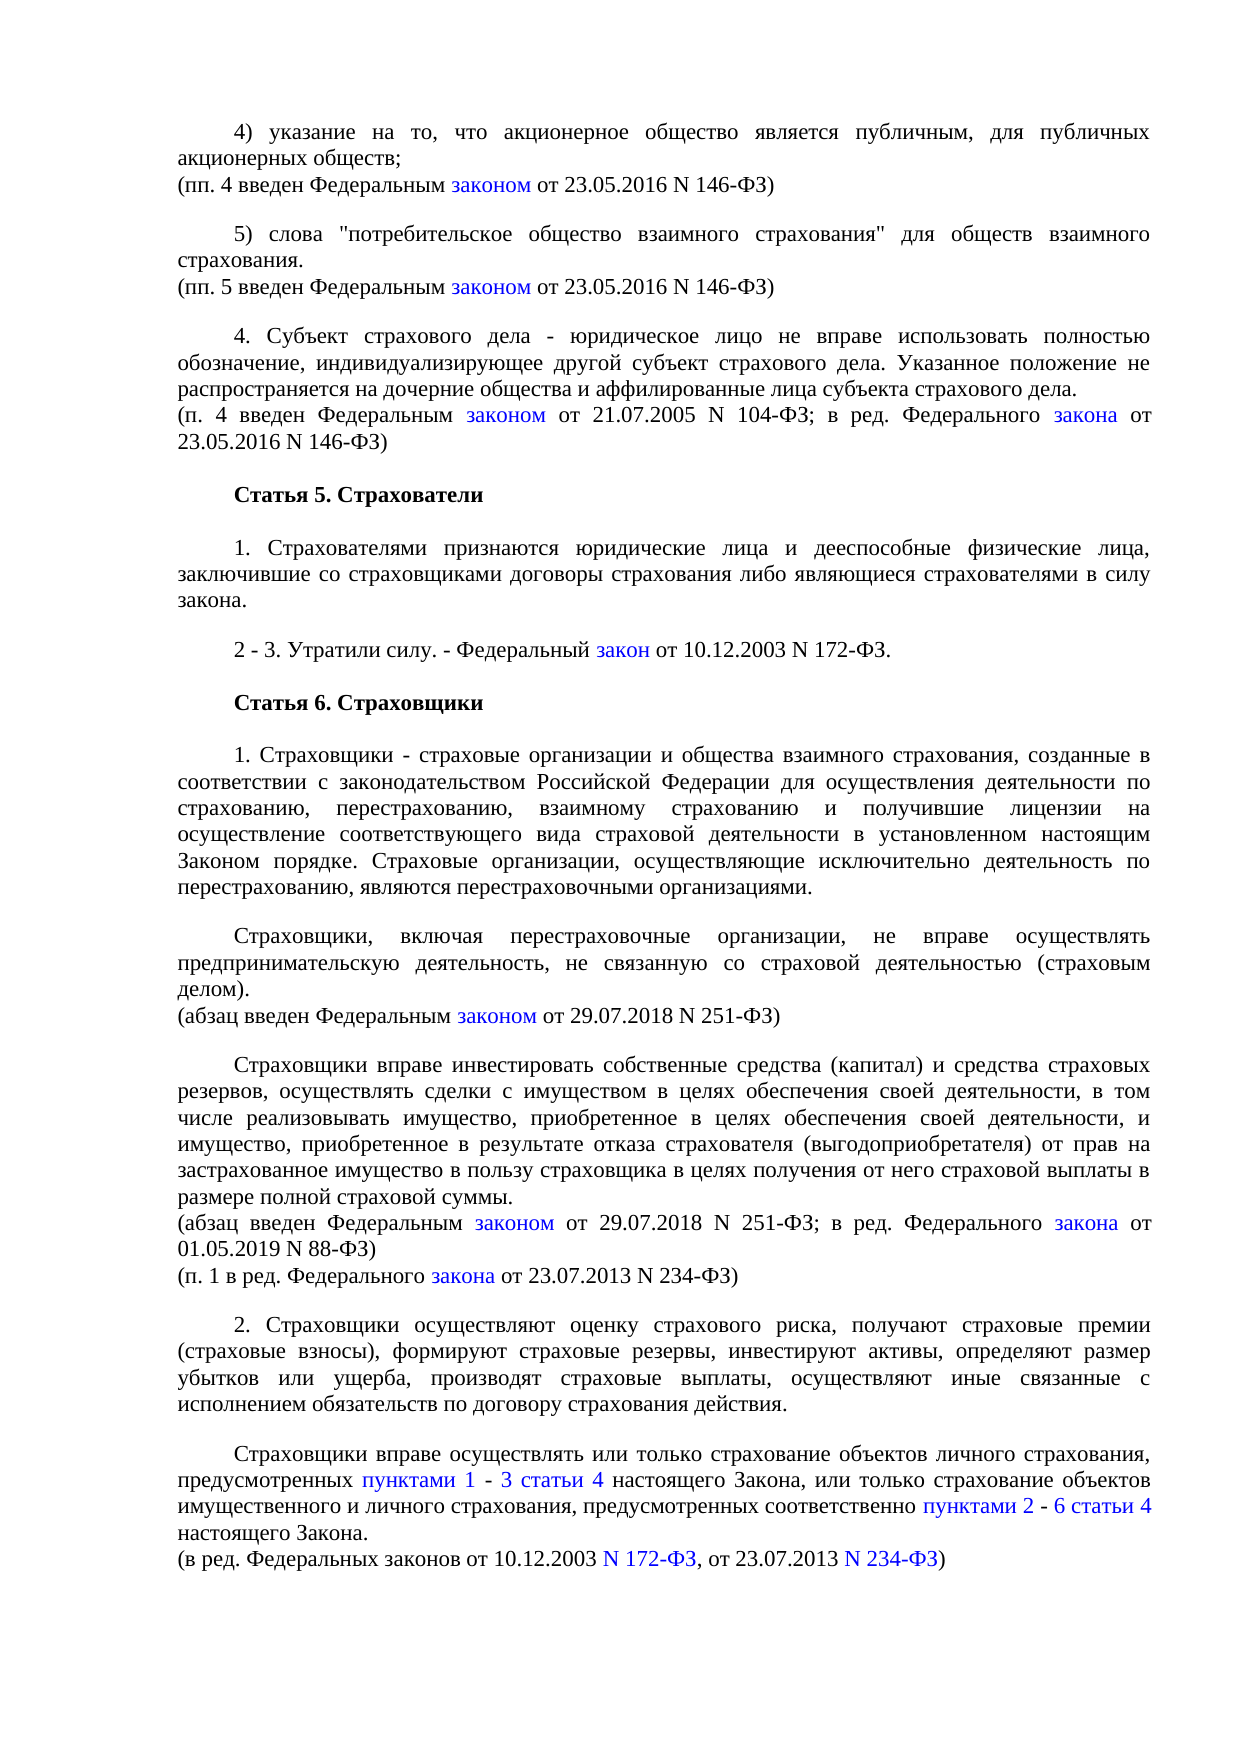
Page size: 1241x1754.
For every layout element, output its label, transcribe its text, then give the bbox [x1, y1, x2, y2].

text Страховщики вправе инвестировать собственные средства (капитал) и средства страховых резервов, осуществлять сделки с имуществом в целях обеспечения своей деятельности, в том числе реализовывать имущество, приобретенное в целях обеспечения своей деятельности, и имущество, приобретенное в результате отказа страхователя (выгодоприобретателя) от прав на застрахованное имущество в пользу страховщика в целях получения от него страховой выплаты в размере полной страховой суммы. [177, 1051, 1152, 1209]
text (в ред. Федеральных законов от 10.12.2003 N 172-ФЗ, от 23.07.2013 N 234-ФЗ) [177, 1545, 1152, 1571]
text 1. Страхователями признаются юридические лица и дееспособные физические лица, заключившие со страховщиками договоры страхования либо являющиеся страхователями в силу закона. [177, 534, 1152, 613]
text 4. Субъект страхового дела - юридическое лицо не вправе использовать полностью обозначение, индивидуализирующее другой субъект страхового дела. Указанное положение не распространяется на дочерние общества и аффилированные лица субъекта страхового дела. [177, 322, 1152, 401]
text 1. Страховщики - страховые организации и общества взаимного страхования, созданные в соответствии с законодательством Российской Федерации для осуществления деятельности по страхованию, перестрахованию, взаимному страхованию и получившие лицензии на осуществление соответствующего вида страховой деятельности в установленном настоящим Законом порядке. Страховые организации, осуществляющие исключительно деятельность по перестрахованию, являются перестраховочными организациями. [177, 741, 1152, 899]
text Страховщики вправе осуществлять или только страхование объектов личного страхования, предусмотренных пунктами 1 - 3 статьи 4 настоящего Закона, или только страхование объектов имущественного и личного страхования, предусмотренных соответственно пунктами 2 - 6 статьи 4 настоящего Закона. [177, 1439, 1152, 1545]
text 2. Страховщики осуществляют оценку страхового риска, получают страховые премии (страховые взносы), формируют страховые резервы, инвестируют активы, определяют размер убытков или ущерба, производят страховые выплаты, осуществляют иные связанные с исполнением обязательств по договору страхования действия. [177, 1311, 1152, 1417]
text (п. 4 введен Федеральным законом от 21.07.2005 N 104-ФЗ; в ред. Федерального закона от 23.05.2016 N 146-ФЗ) [177, 401, 1152, 454]
text Страховщики, включая перестраховочные организации, не вправе осуществлять предпринимательскую деятельность, не связанную со страховой деятельностью (страховым делом). [177, 922, 1152, 1002]
text (пп. 4 введен Федеральным законом от 23.05.2016 N 146-ФЗ) [177, 171, 1152, 197]
text (абзац введен Федеральным законом от 29.07.2018 N 251-ФЗ) [177, 1002, 1152, 1028]
text (пп. 5 введен Федеральным законом от 23.05.2016 N 146-ФЗ) [177, 273, 1152, 299]
text (п. 1 в ред. Федерального закона от 23.07.2013 N 234-ФЗ) [177, 1262, 1152, 1288]
text 2 - 3. Утратили силу. - Федеральный закон от 10.12.2003 N 172-ФЗ. [177, 636, 1152, 662]
text Статья 6. Страховщики [177, 688, 1152, 715]
text (абзац введен Федеральным законом от 29.07.2018 N 251-ФЗ; в ред. Федерального закона от 01.05.2019 N 88-ФЗ) [177, 1209, 1152, 1262]
text 4) указание на то, что акционерное общество является публичным, для публичных акционерных обществ; [177, 118, 1152, 171]
text 5) слова "потребительское общество взаимного страхования" для обществ взаимного страхования. [177, 220, 1152, 273]
text Статья 5. Страхователи [177, 481, 1152, 507]
